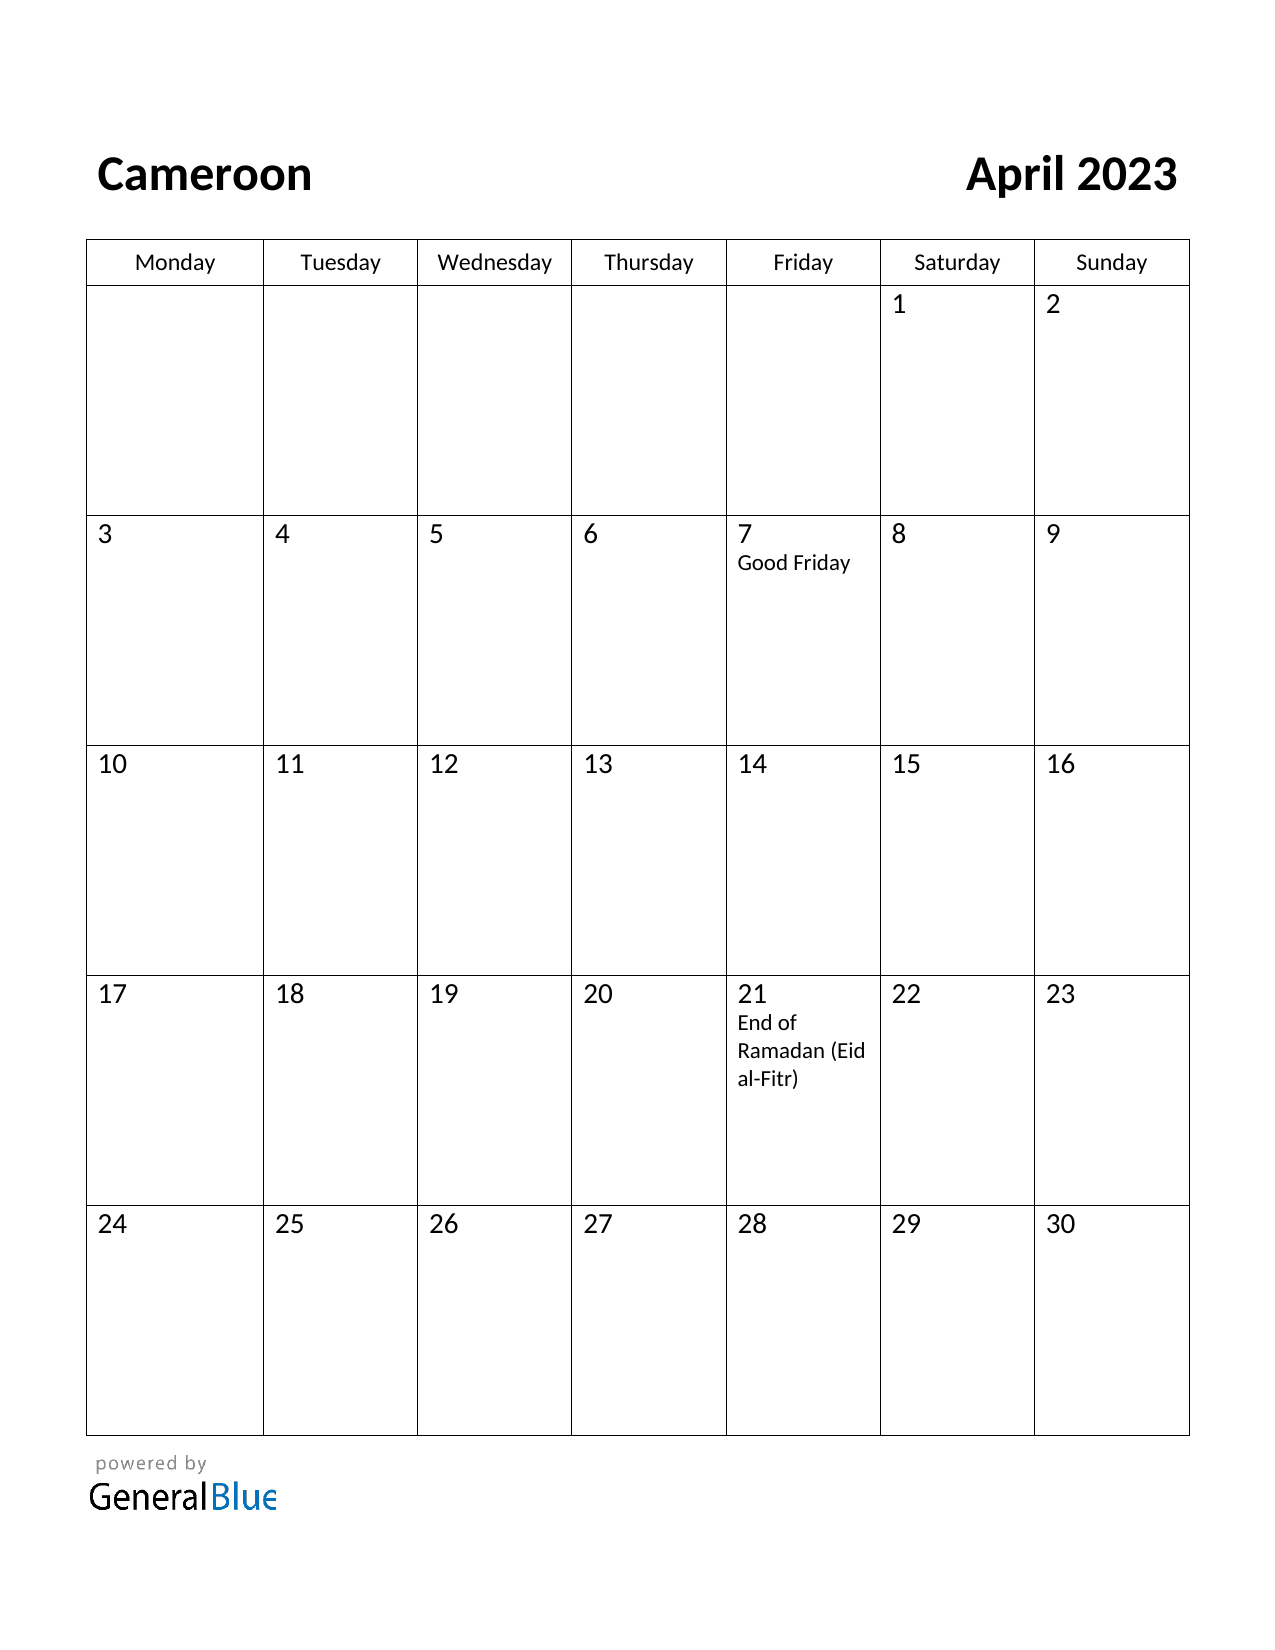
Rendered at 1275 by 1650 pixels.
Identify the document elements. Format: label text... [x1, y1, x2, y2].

table_cell 7 [727, 516, 880, 548]
table_cell 22 [881, 976, 1034, 1008]
table_cell 4 [264, 516, 417, 548]
table_cell 29 [881, 1206, 1034, 1238]
table_cell 19 [418, 976, 571, 1008]
table_cell Friday [727, 240, 880, 284]
table_cell [881, 318, 1034, 514]
table_cell [1035, 1238, 1189, 1434]
table_cell [881, 778, 1034, 974]
table_cell 11 [264, 746, 417, 778]
table_cell [87, 548, 263, 744]
table_cell [727, 1238, 880, 1434]
table_cell Monday [87, 240, 263, 284]
table_cell 23 [1035, 976, 1189, 1008]
table_cell End of Ramadan (Eid al-Fitr) [727, 1008, 880, 1204]
table_cell [572, 548, 726, 744]
table_cell 3 [87, 516, 263, 548]
table_cell [1035, 778, 1189, 974]
table_cell 21 [727, 976, 880, 1008]
table_cell [727, 286, 880, 318]
table_cell Thursday [572, 240, 726, 284]
table_cell [264, 1238, 417, 1434]
table_cell 9 [1035, 516, 1189, 548]
table_cell [264, 1008, 417, 1204]
table_cell [86, 1436, 1189, 1534]
table_cell 8 [881, 516, 1034, 548]
table_cell [881, 548, 1034, 744]
table_cell [727, 318, 880, 514]
table_cell [418, 1008, 571, 1204]
table_header Cameroon [86, 105, 572, 239]
table_cell [418, 548, 571, 744]
table_cell 15 [881, 746, 1034, 778]
table_cell [418, 1238, 571, 1434]
table_cell [87, 286, 263, 318]
table_cell [87, 1238, 263, 1434]
table_cell [264, 778, 417, 974]
table_cell [418, 318, 571, 514]
table_cell 17 [87, 976, 263, 1008]
table_cell Wednesday [418, 240, 571, 284]
table_cell 14 [727, 746, 880, 778]
table_cell Sunday [1035, 240, 1189, 284]
table_cell 2 [1035, 286, 1189, 318]
table_cell [881, 1008, 1034, 1204]
table_cell [418, 286, 571, 318]
table_cell [727, 778, 880, 974]
table_cell 5 [418, 516, 571, 548]
table_cell [881, 1238, 1034, 1434]
table_cell Saturday [881, 240, 1034, 284]
table_cell [264, 286, 417, 318]
table_cell [264, 548, 417, 744]
table_cell [1035, 548, 1189, 744]
table_cell 24 [87, 1206, 263, 1238]
table_cell [572, 1238, 726, 1434]
table_cell [87, 318, 263, 514]
table_cell [87, 778, 263, 974]
table_cell 18 [264, 976, 417, 1008]
table_cell 28 [727, 1206, 880, 1238]
table_cell [572, 1008, 726, 1204]
table_cell 27 [572, 1206, 726, 1238]
table_cell [572, 778, 726, 974]
table_cell [1035, 1008, 1189, 1204]
table_cell Good Friday [727, 548, 880, 744]
table_cell 12 [418, 746, 571, 778]
table_cell [572, 286, 726, 318]
table_cell 1 [881, 286, 1034, 318]
table_cell 13 [572, 746, 726, 778]
table_cell Tuesday [264, 240, 417, 284]
table_cell 26 [418, 1206, 571, 1238]
picture [88, 1452, 276, 1515]
table_cell [572, 318, 726, 514]
table_cell [87, 1008, 263, 1204]
table_cell [1035, 318, 1189, 514]
table_cell [418, 778, 571, 974]
table_cell 16 [1035, 746, 1189, 778]
table_cell 30 [1035, 1206, 1189, 1238]
table_header April 2023 [572, 105, 1189, 239]
table_cell [264, 318, 417, 514]
table_cell 20 [572, 976, 726, 1008]
table_cell 25 [264, 1206, 417, 1238]
table_cell 10 [87, 746, 263, 778]
table_cell 6 [572, 516, 726, 548]
